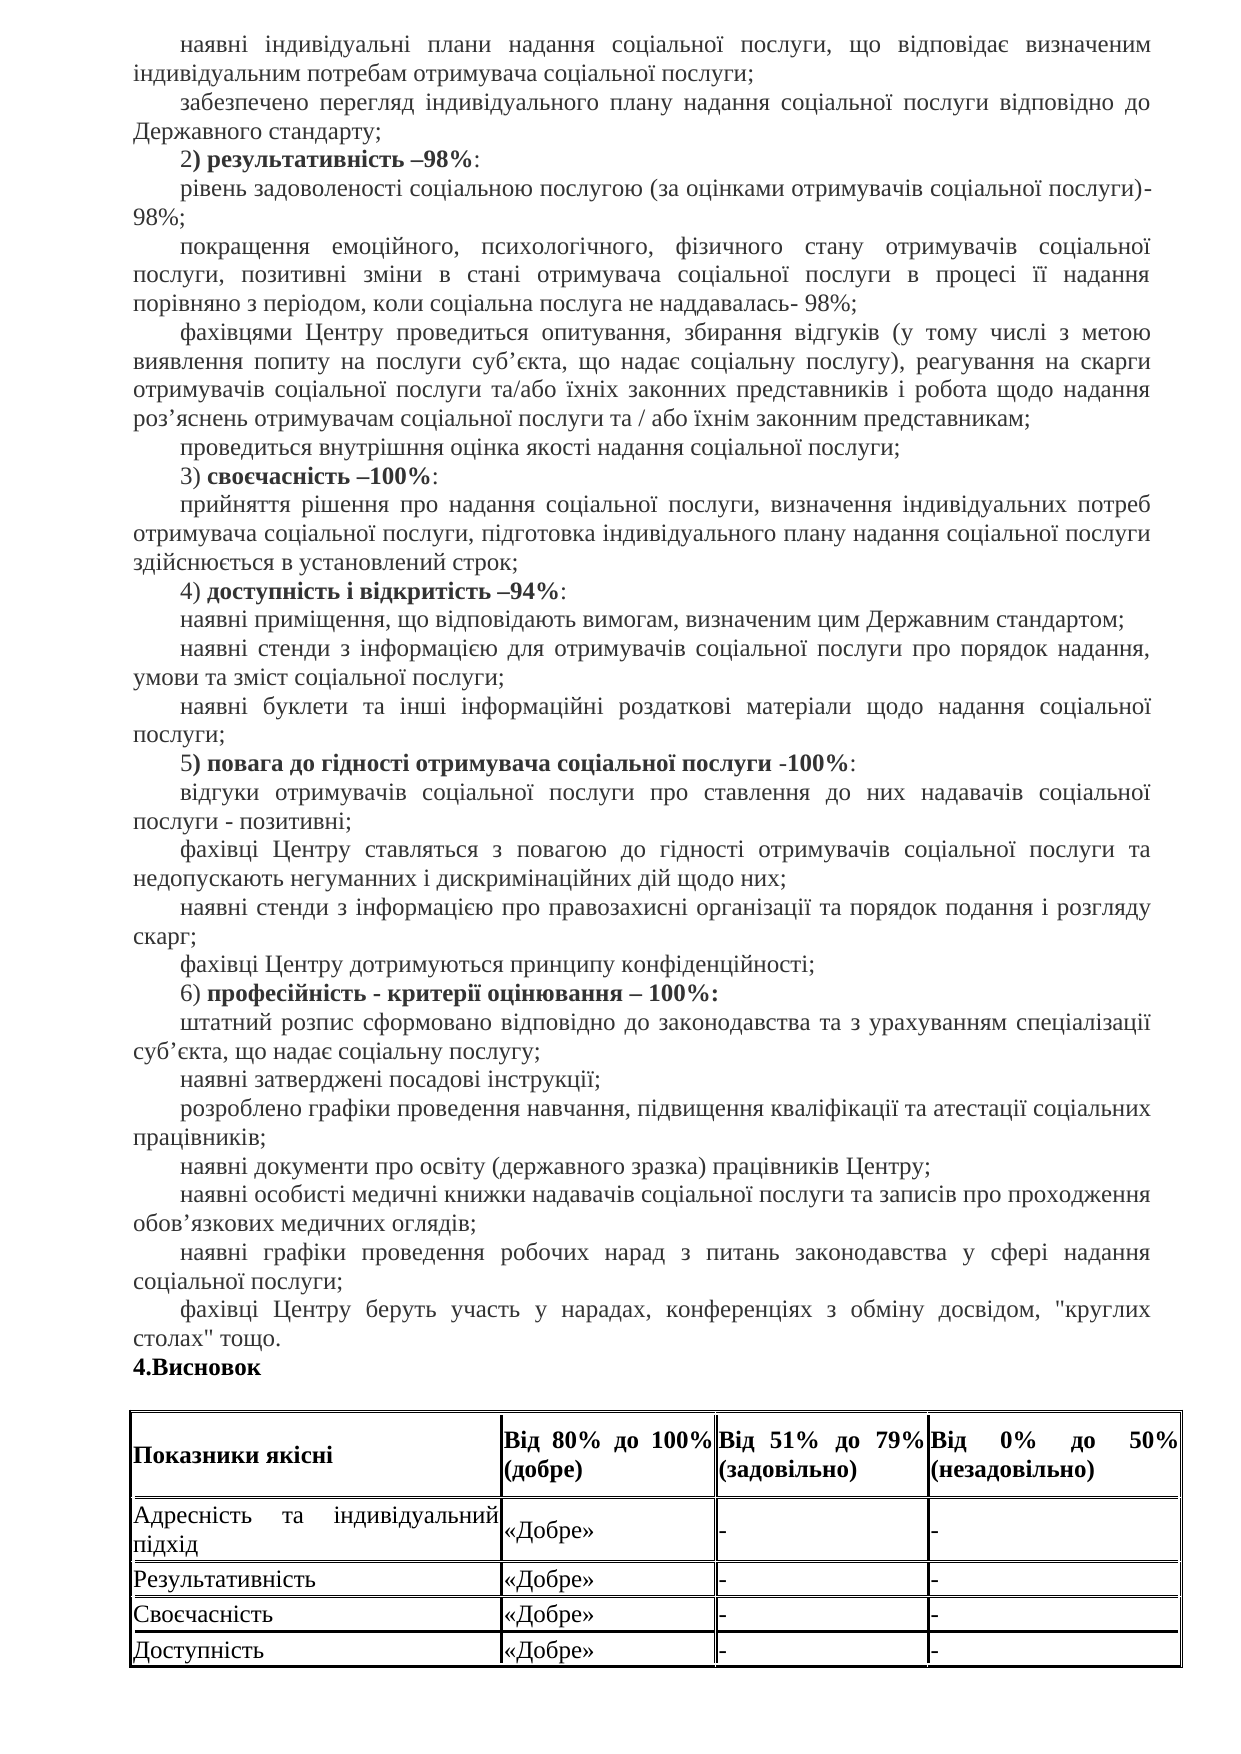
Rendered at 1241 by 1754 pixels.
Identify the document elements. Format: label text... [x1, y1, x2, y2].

text прийняття рішення про надання соціальної послуги, визначення індивідуальних потреб отримувача соціальної послуги, підготовка індивідуального плану надання соціальної послуги здійснюється в установлений строк; [133, 489, 1152, 576]
table_header Від 0% до 50%(незадовільно) [928, 1413, 1180, 1496]
table_cell - [718, 1563, 927, 1595]
text фахівці Центру беруть участь у нарадах, конференціях з обміну досвідом, "круглих столах" тощо. [133, 1294, 1152, 1352]
table_cell «Добре» [503, 1563, 714, 1595]
text наявні графіки проведення робочих нарад з питань законодавства у сфері надання соціальної послуги; [133, 1237, 1152, 1294]
table_cell «Добре» [503, 1499, 714, 1560]
table_header Від 80% до 100% (добре) [501, 1411, 716, 1496]
text покращення емоційного, психологічного, фізичного стану отримувачів соціальної послуги, позитивні зміни в стані отримувача соціальної послуги в процесі її надання порівняно з періодом, коли соціальна послуга не наддавалась- 98%; [133, 231, 1152, 317]
text 3) своєчасність –100%: [133, 461, 1152, 489]
text наявні приміщення, що відповідають вимогам, визначеним цим Державним стандартом; [133, 604, 1152, 633]
table_cell - [716, 1633, 928, 1665]
text 6) професійність - критерії оцінювання – 100%: [133, 978, 1152, 1007]
text наявні документи про освіту (державного зразка) працівників Центру; [133, 1151, 1152, 1179]
table_header Від 51% до 79% (задовільно) [716, 1411, 928, 1496]
text розроблено графіки проведення навчання, підвищення кваліфікації та атестації соціальних працівників; [133, 1093, 1152, 1151]
text фахівці Центру дотримуються принципу конфіденційності; [133, 949, 1152, 978]
table_cell Доступність [132, 1630, 501, 1665]
text 5) повага до гідності отримувача соціальної послуги -100%: [133, 748, 1152, 777]
text наявні індивідуальні плани надання соціальної послуги, що відповідає визначеним індивідуальним потребам отримувача соціальної послуги; [133, 29, 1152, 87]
text 4) доступність і відкритість –94%: [133, 576, 1152, 604]
table_cell - [928, 1496, 1181, 1560]
text фахівці Центру ставляться з повагою до гідності отримувачів соціальної послуги та недопускають негуманних і дискримінаційних дій щодо них; [133, 834, 1152, 892]
table_cell - [928, 1595, 1181, 1630]
text фахівцями Центру проведиться опитування, збирання відгуків (у тому числі з метою виявлення попиту на послуги суб’єкта, що надає соціальну послугу), реагування на скарги отримувачів соціальної послуги та/або їхніх законних представників і робота щодо надання роз’яснень отримувачам соціальної послуги та / або їхнім законним представникам; [133, 317, 1152, 432]
table_cell - [928, 1560, 1181, 1595]
table_cell Адресність та індивідуальний підхід [131, 1496, 501, 1560]
text забезпечено перегляд індивідуального плану надання соціальної послуги відповідно до Державного стандарту; [133, 87, 1152, 144]
table_cell «Добре» [501, 1630, 716, 1665]
text відгуки отримувачів соціальної послуги про ставлення до них надавачів соціальної послуги - позитивні; [133, 777, 1152, 834]
text рівень задоволеності соціальною послугою (за оцінками отримувачів соціальної послуги)-98%; [133, 173, 1152, 231]
text 2) результативність –98%: [133, 144, 1152, 173]
text проведиться внутрішння оцінка якості надання соціальної послуги; [133, 432, 1152, 461]
table_cell - [718, 1499, 927, 1560]
text наявні буклети та інші інформаційні роздаткові матеріали щодо надання соціальної послуги; [133, 691, 1152, 748]
table_cell - [928, 1630, 1180, 1665]
table_header Показники якісні [132, 1413, 501, 1496]
text штатний розпис сформовано відповідно до законодавства та з урахуванням спеціалізації суб’єкта, що надає соціальну послугу; [133, 1007, 1152, 1064]
text наявні затверджені посадові інструкції; [133, 1064, 1152, 1093]
text наявні особисті медичні книжки надавачів соціальної послуги та записів про проходження обов’язкових медичних оглядів; [133, 1179, 1152, 1237]
text 4.Висновок [133, 1352, 1152, 1381]
text наявні стенди з інформацією для отримувачів соціальної послуги про порядок надання, умови та зміст соціальної послуги; [133, 633, 1152, 691]
table_cell - [718, 1598, 927, 1630]
table_cell Результативність [131, 1560, 501, 1595]
table_cell Своєчасність [131, 1595, 501, 1630]
text наявні стенди з інформацією про правозахисні організації та порядок подання і розгляду скарг; [133, 892, 1152, 949]
table_cell «Добре» [503, 1598, 714, 1630]
